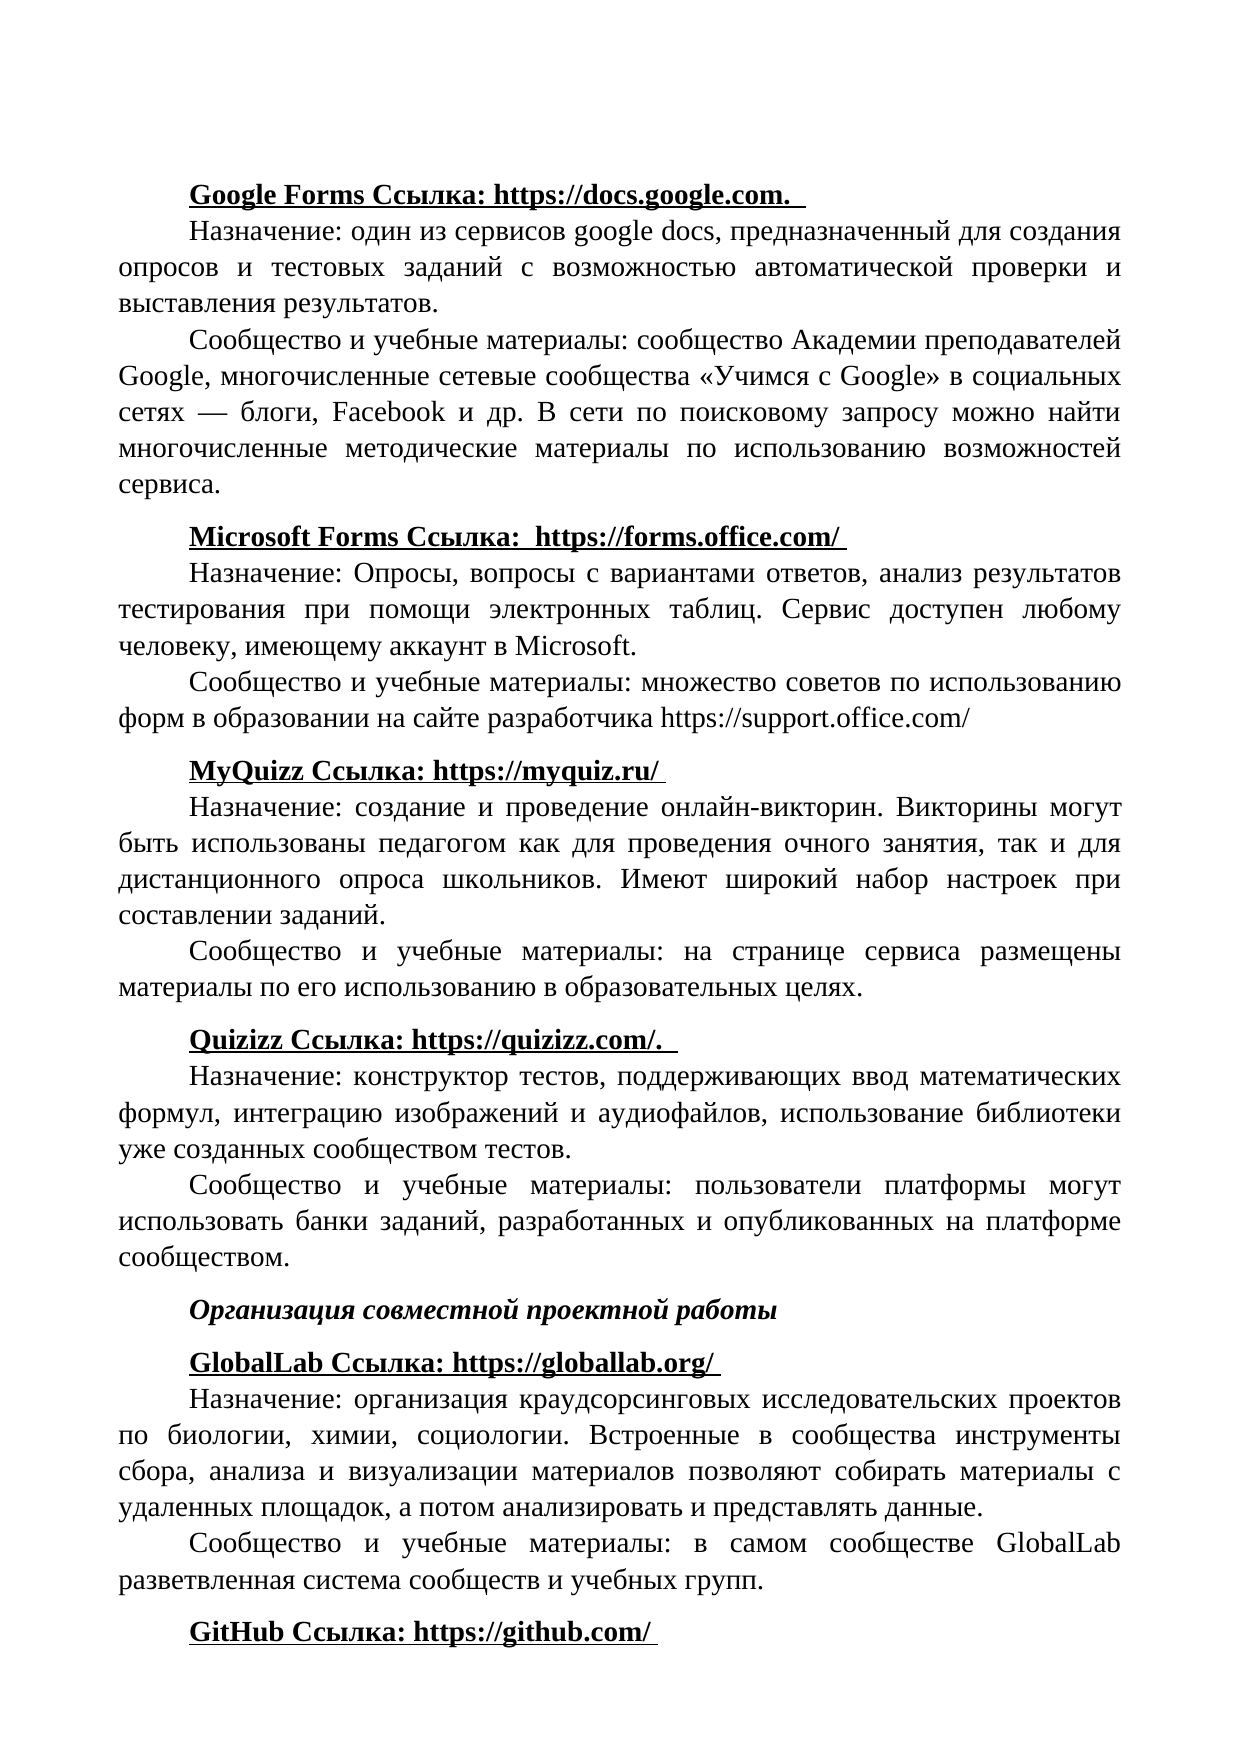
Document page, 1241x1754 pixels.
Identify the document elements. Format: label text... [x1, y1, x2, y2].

text Организация совместной проектной работы [118, 1292, 1122, 1326]
text Назначение: создание и проведение онлайн-викторин. Викторины могут быть использованы педагогом как для проведения очного занятия, так и для дистанционного опроса школьников. Имеют широкий набор настроек при составлении заданий. [118, 789, 1122, 931]
text MyQuizz Ссылка: https://myquiz.ru/ [118, 753, 1122, 786]
text Google Forms Ссылка: https://docs.google.com. [118, 177, 1122, 211]
text Сообщество и учебные материалы: в самом сообществе GlobalLab разветвленная система сообществ и учебных групп. [118, 1526, 1122, 1595]
text GitHub Ссылка: https://github.com/ [118, 1614, 1122, 1648]
text Сообщество и учебные материалы: пользователи платформы могут использовать банки заданий, разработанных и опубликованных на платформе сообществом. [118, 1167, 1122, 1273]
text Сообщество и учебные материалы: сообщество Академии преподавателей Google, многочисленные сетевые сообщества «Учимся с Google» в социальных сетях — блоги, Facebook и др. В сети по поисковому запросу можно найти многочисленные методические материалы по использованию возможностей сервиса. [118, 322, 1122, 500]
text Назначение: конструктор тестов, поддерживающих ввод математических формул, интеграцию изображений и аудиофайлов, использование библиотеки уже созданных сообществом тестов. [118, 1058, 1122, 1164]
text Назначение: Опросы, вопросы с вариантами ответов, анализ результатов тестирования при помощи электронных таблиц. Сервис доступен любому человеку, имеющему аккаунт в Microsoft. [118, 555, 1122, 661]
text Quizizz Ссылка: https://quizizz.com/. [118, 1022, 1122, 1056]
text Сообщество и учебные материалы: множество советов по использованию форм в образовании на сайте разработчика https://support.office.com/ [118, 664, 1122, 733]
text Сообщество и учебные материалы: на странице сервиса размещены материалы по его использованию в образовательных целях. [118, 933, 1122, 1003]
text GlobalLab Ссылка: https://globallab.org/ [118, 1345, 1122, 1378]
text Назначение: организация краудсорсинговых исследовательских проектов по биологии, химии, социологии. Встроенные в сообщества инструменты сбора, анализа и визуализации материалов позволяют собирать материалы с удаленных площадок, а потом анализировать и представлять данные. [118, 1381, 1122, 1523]
text Назначение: один из сервисов google docs, предназначенный для создания опросов и тестовых заданий с возможностью автоматической проверки и выставления результатов. [118, 213, 1122, 319]
text Microsoft Forms Ссылка: https://forms.office.com/ [118, 519, 1122, 553]
